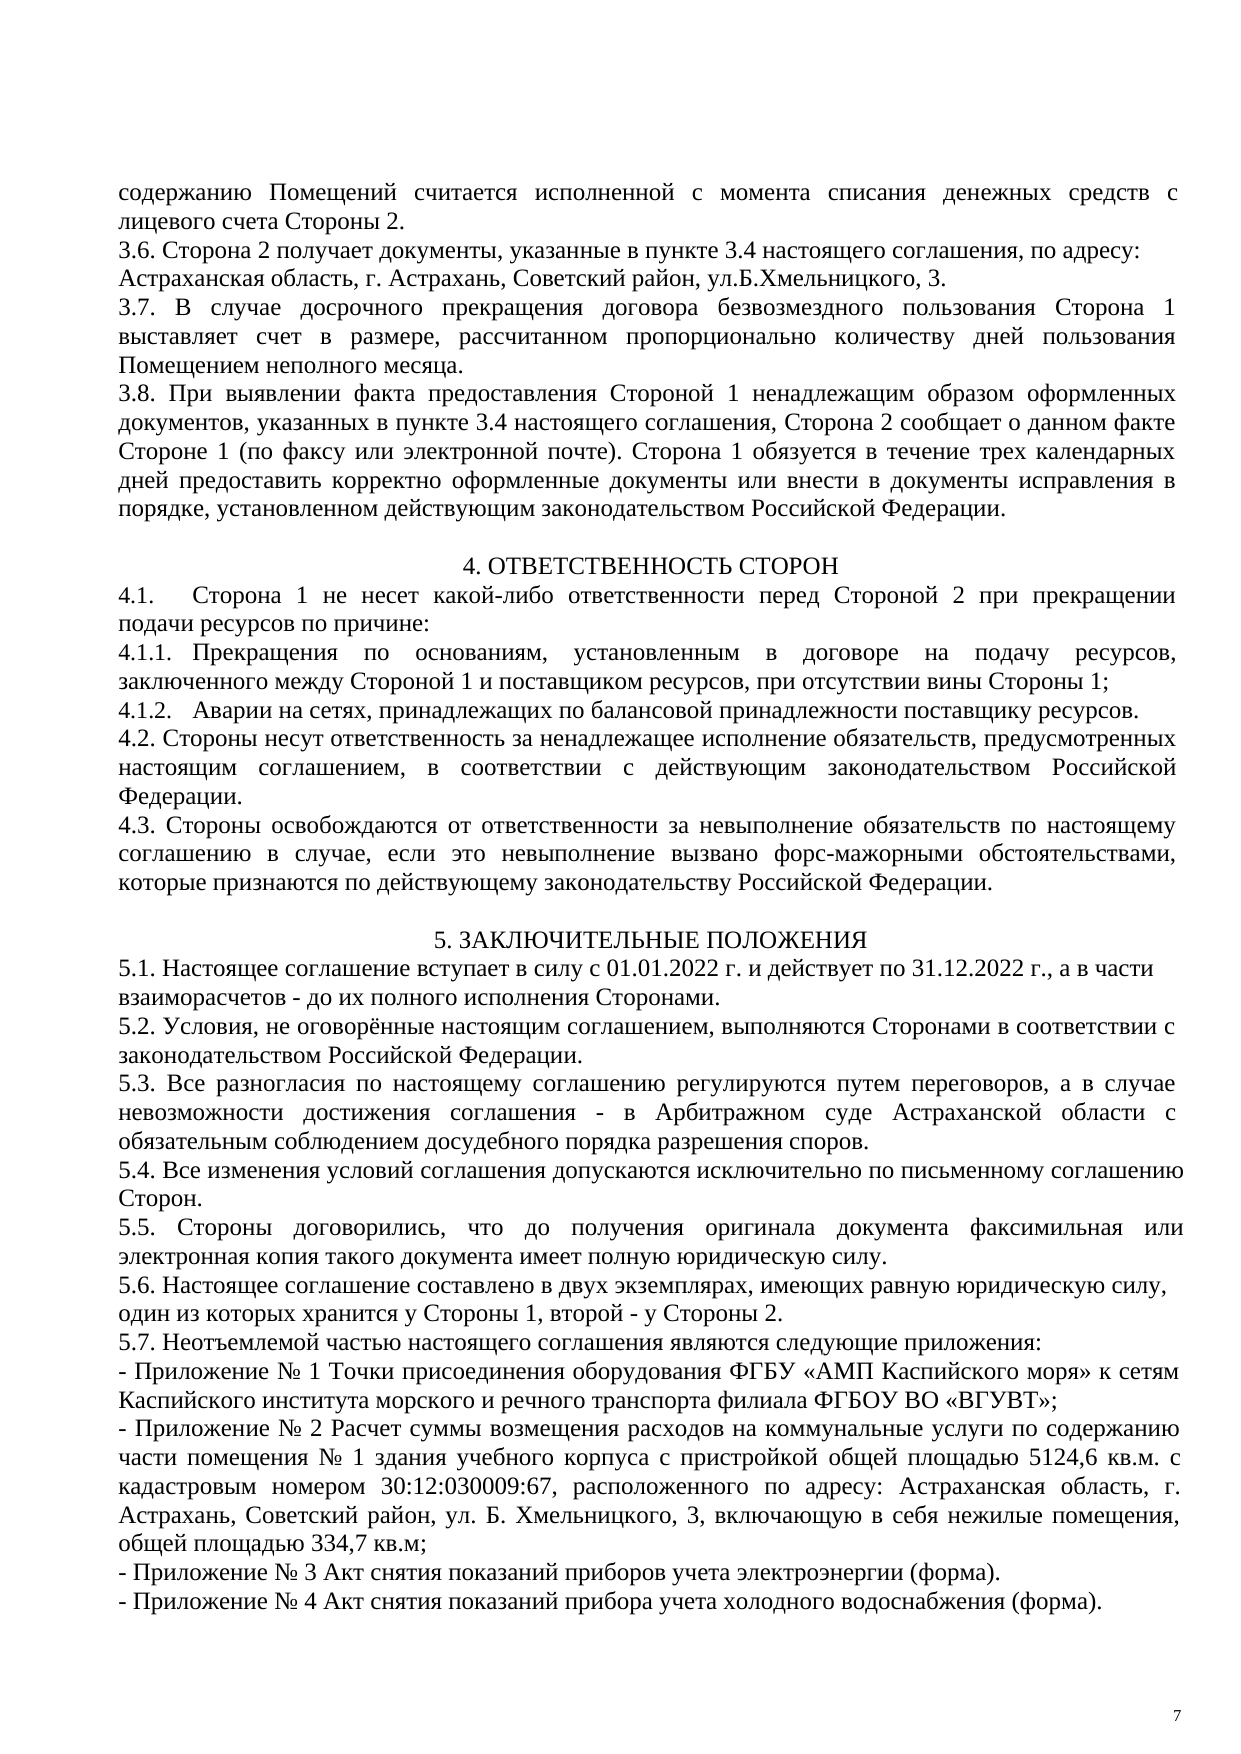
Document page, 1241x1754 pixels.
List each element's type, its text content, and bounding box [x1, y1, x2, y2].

text Астраханская область, г. Астрахань, Советский район, ул.Б.Хмельницкого, 3. [118, 263, 1177, 292]
text 4.3. Стороны освобождаются от ответственности за невыполнение обязательств по настоящему соглашению в случае, если это невыполнение вызвано форс-мажорными обстоятельствами, которые признаются по действующему законодательству Российской Федерации. [118, 810, 1177, 896]
text 4. ОТВЕТСТВЕННОСТЬ СТОРОН [120, 551, 1181, 580]
text 4.2. Стороны несут ответственность за ненадлежащее исполнение обязательств, предусмотренных настоящим соглашением, в соответствии с действующим законодательством Российской Федерации. [118, 723, 1177, 810]
text - Приложение № 3 Акт снятия показаний приборов учета электроэнергии (форма). [118, 1557, 1181, 1586]
text 5.4. Все изменения условий соглашения допускаются исключительно по письменному соглашению Сторон. [118, 1155, 1185, 1212]
text - Приложение № 1 Точки присоединения оборудования ФГБУ «АМП Каспийского моря» к сетям Каспийского института морского и речного транспорта филиала ФГБОУ ВО «ВГУВТ»; [118, 1356, 1181, 1413]
text - Приложение № 4 Акт снятия показаний прибора учета холодного водоснабжения (форма). [118, 1586, 1181, 1615]
list Сторона 1 не несет какой-либо ответственности перед Стороной 2 при прекращении подачи ресурсов по причине: [118, 580, 1177, 637]
list Аварии на сетях, принадлежащих по балансовой принадлежности поставщику ресурсов. [118, 695, 1177, 723]
list Прекращения по основаниям, установленным в договоре на подачу ресурсов, заключенного между Стороной 1 и поставщиком ресурсов, при отсутствии вины Стороны 1; [118, 637, 1177, 695]
text взаиморасчетов - до их полного исполнения Сторонами. [118, 982, 1181, 1011]
text 5. ЗАКЛЮЧИТЕЛЬНЫЕ ПОЛОЖЕНИЯ [120, 925, 1181, 953]
text - Приложение № 2 Расчет суммы возмещения расходов на коммунальные услуги по содержанию части помещения № 1 здания учебного корпуса с пристройкой общей площадью 5124,6 кв.м. с кадастровым номером 30:12:030009:67, расположенного по адресу: Астраханская область, г. Астрахань, Советский район, ул. Б. Хмельницкого, 3, включающую в себя нежилые помещения, общей площадью 334,7 кв.м; [118, 1413, 1181, 1557]
text 3.8. При выявлении факта предоставления Стороной 1 ненадлежащим образом оформленных документов, указанных в пункте 3.4 настоящего соглашения, Сторона 2 сообщает о данном факте Стороне 1 (по факсу или электронной почте). Сторона 1 обязуется в течение трех календарных дней предоставить корректно оформленные документы или внести в документы исправления в порядке, установленном действующим законодательством Российской Федерации. [118, 378, 1177, 522]
text 3.6. Сторона 2 получает документы, указанные в пункте 3.4 настоящего соглашения, по адресу: [118, 235, 1179, 263]
text 5.1. Настоящее соглашение вступает в силу с 01.01.2022 г. и действует по 31.12.2022 г., а в части [118, 953, 1181, 982]
text 3.7. В случае досрочного прекращения договора безвозмездного пользования Сторона 1 выставляет счет в размере, рассчитанном пропорционально количеству дней пользования Помещением неполного месяца. [118, 292, 1177, 378]
text 5.5. Стороны договорились, что до получения оригинала документа факсимильная или электронная копия такого документа имеет полную юридическую силу. [118, 1212, 1185, 1270]
text 5.2. Условия, не оговорённые настоящим соглашением, выполняются Сторонами в соответствии с законодательством Российской Федерации. [118, 1011, 1177, 1068]
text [118, 177, 1179, 235]
text 5.3. Все разногласия по настоящему соглашению регулируются путем переговоров, а в случае невозможности достижения соглашения - в Арбитражном суде Астраханской области с обязательным соблюдением досудебного порядка разрешения споров. [118, 1068, 1177, 1155]
text 5.7. Неотъемлемой частью настоящего соглашения являются следующие приложения: [118, 1327, 1181, 1356]
text 5.6. Настоящее соглашение составлено в двух экземплярах, имеющих равную юридическую силу, один из которых хранится у Стороны 1, второй - у Стороны 2. [118, 1270, 1185, 1327]
